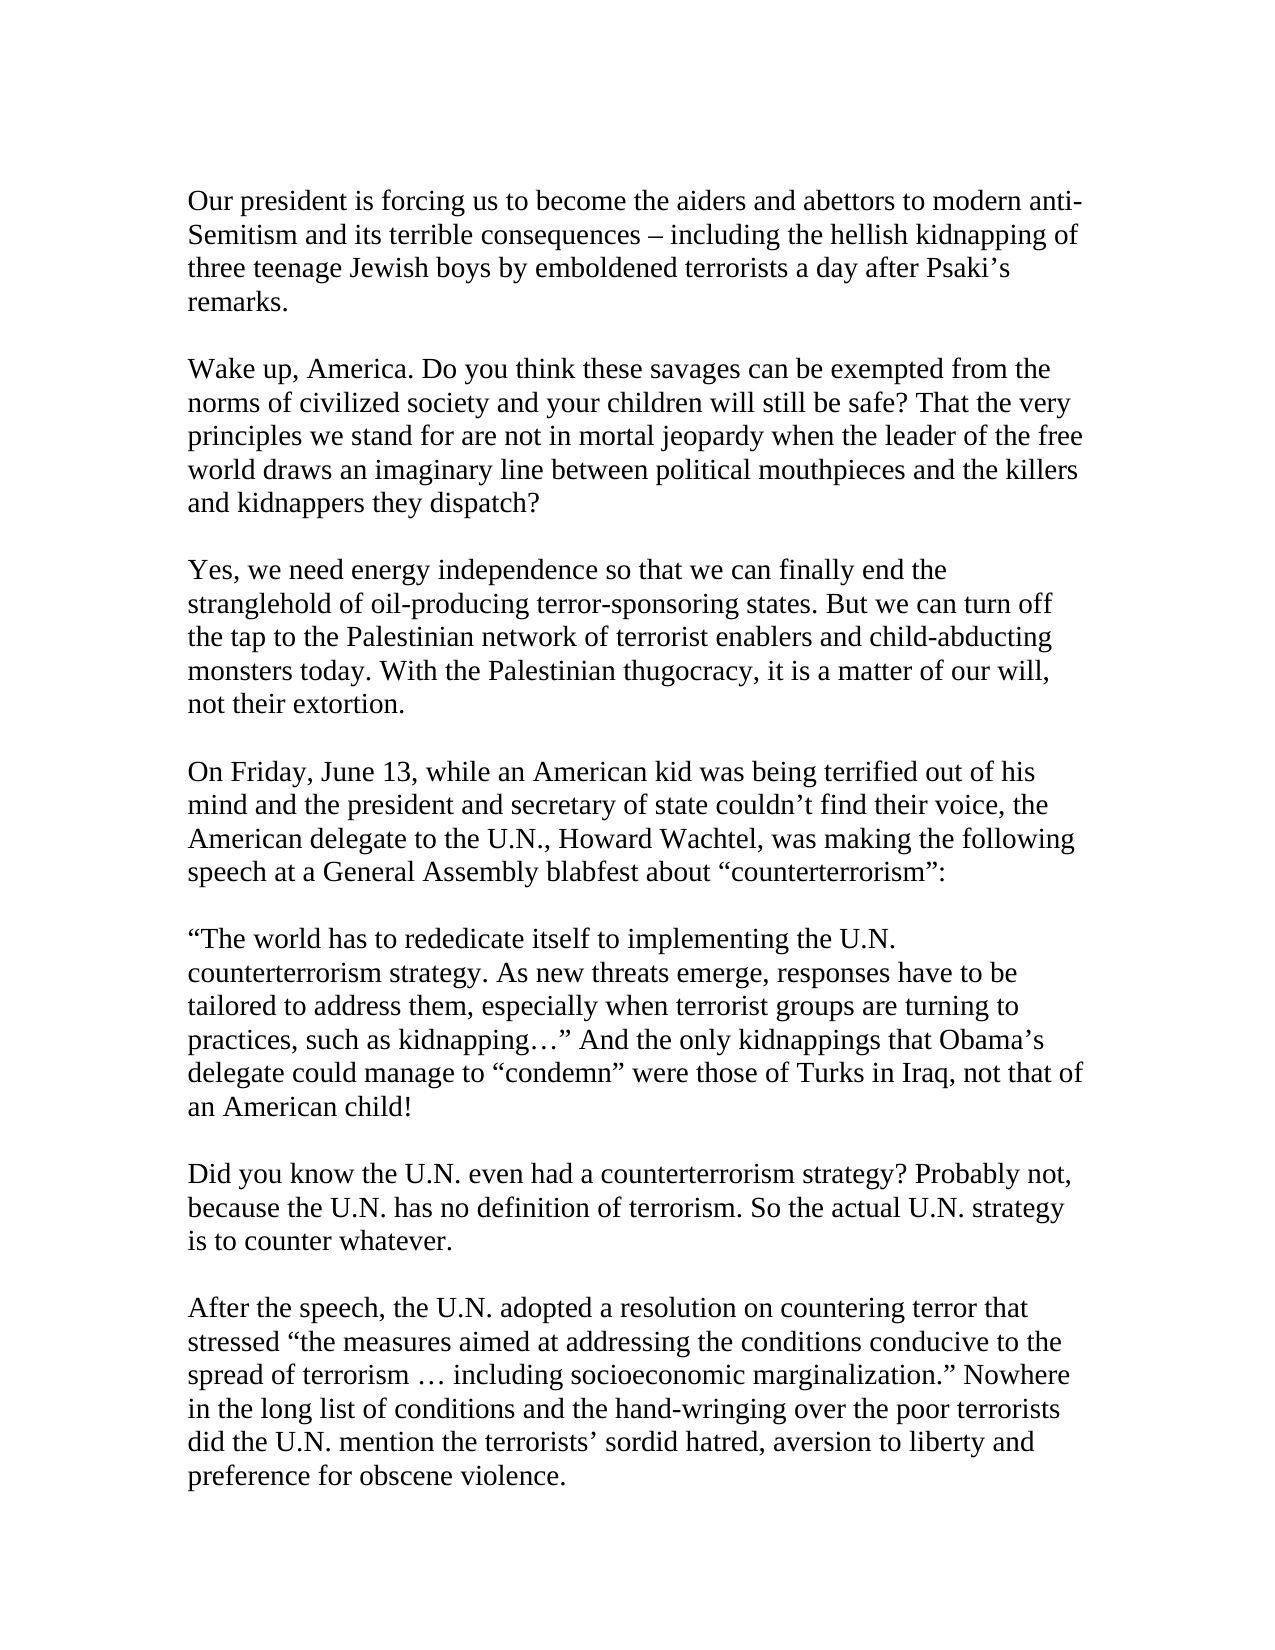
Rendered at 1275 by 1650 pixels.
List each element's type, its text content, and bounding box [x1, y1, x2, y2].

text After the speech, the U.N. adopted a resolution on countering terror that stressed “the measures aimed at addressing the conditions conducive to the spread of terrorism … including socioeconomic marginalization.” Nowhere in the long list of conditions and the hand-wringing over the poor terrorists did the U.N. mention the terrorists’ sordid hatred, aversion to liberty and preference for obscene violence. [187, 1290, 1087, 1492]
text Wake up, America. Do you think these savages can be exempted from the norms of civilized society and your children will still be safe? That the very principles we stand for are not in mortal jeopardy when the leader of the free world draws an imaginary line between political mouthpieces and the killers and kidnappers they dispatch? [187, 351, 1087, 519]
text Did you know the U.N. even had a counterterrorism strategy? Probably not, because the U.N. has no definition of terrorism. So the actual U.N. strategy is to counter whatever. [187, 1156, 1087, 1257]
text On Friday, June 13, while an American kid was being terrified out of his mind and the president and secretary of state couldn’t find their voice, the American delegate to the U.N., Howard Wachtel, was making the following speech at a General Assembly blabfest about “counterterrorism”: [187, 754, 1087, 888]
text Yes, we need energy independence so that we can finally end the stranglehold of oil-producing terror-sponsoring states. But we can turn off the tap to the Palestinian network of terrorist enablers and child-abducting monsters today. With the Palestinian thugocracy, it is a matter of our will, not their extortion. [187, 552, 1087, 720]
text “The world has to rededicate itself to implementing the U.N. counterterrorism strategy. As new threats emerge, responses have to be tailored to address them, especially when terrorist groups are turning to practices, such as kidnapping…” And the only kidnappings that Obama’s delegate could manage to “condemn” were those of Turks in Iraq, not that of an American child! [187, 921, 1087, 1123]
text Our president is forcing us to become the aiders and abettors to modern anti-Semitism and its terrible consequences – including the hellish kidnapping of three teenage Jewish boys by emboldened terrorists a day after Psaki’s remarks. [187, 183, 1087, 318]
